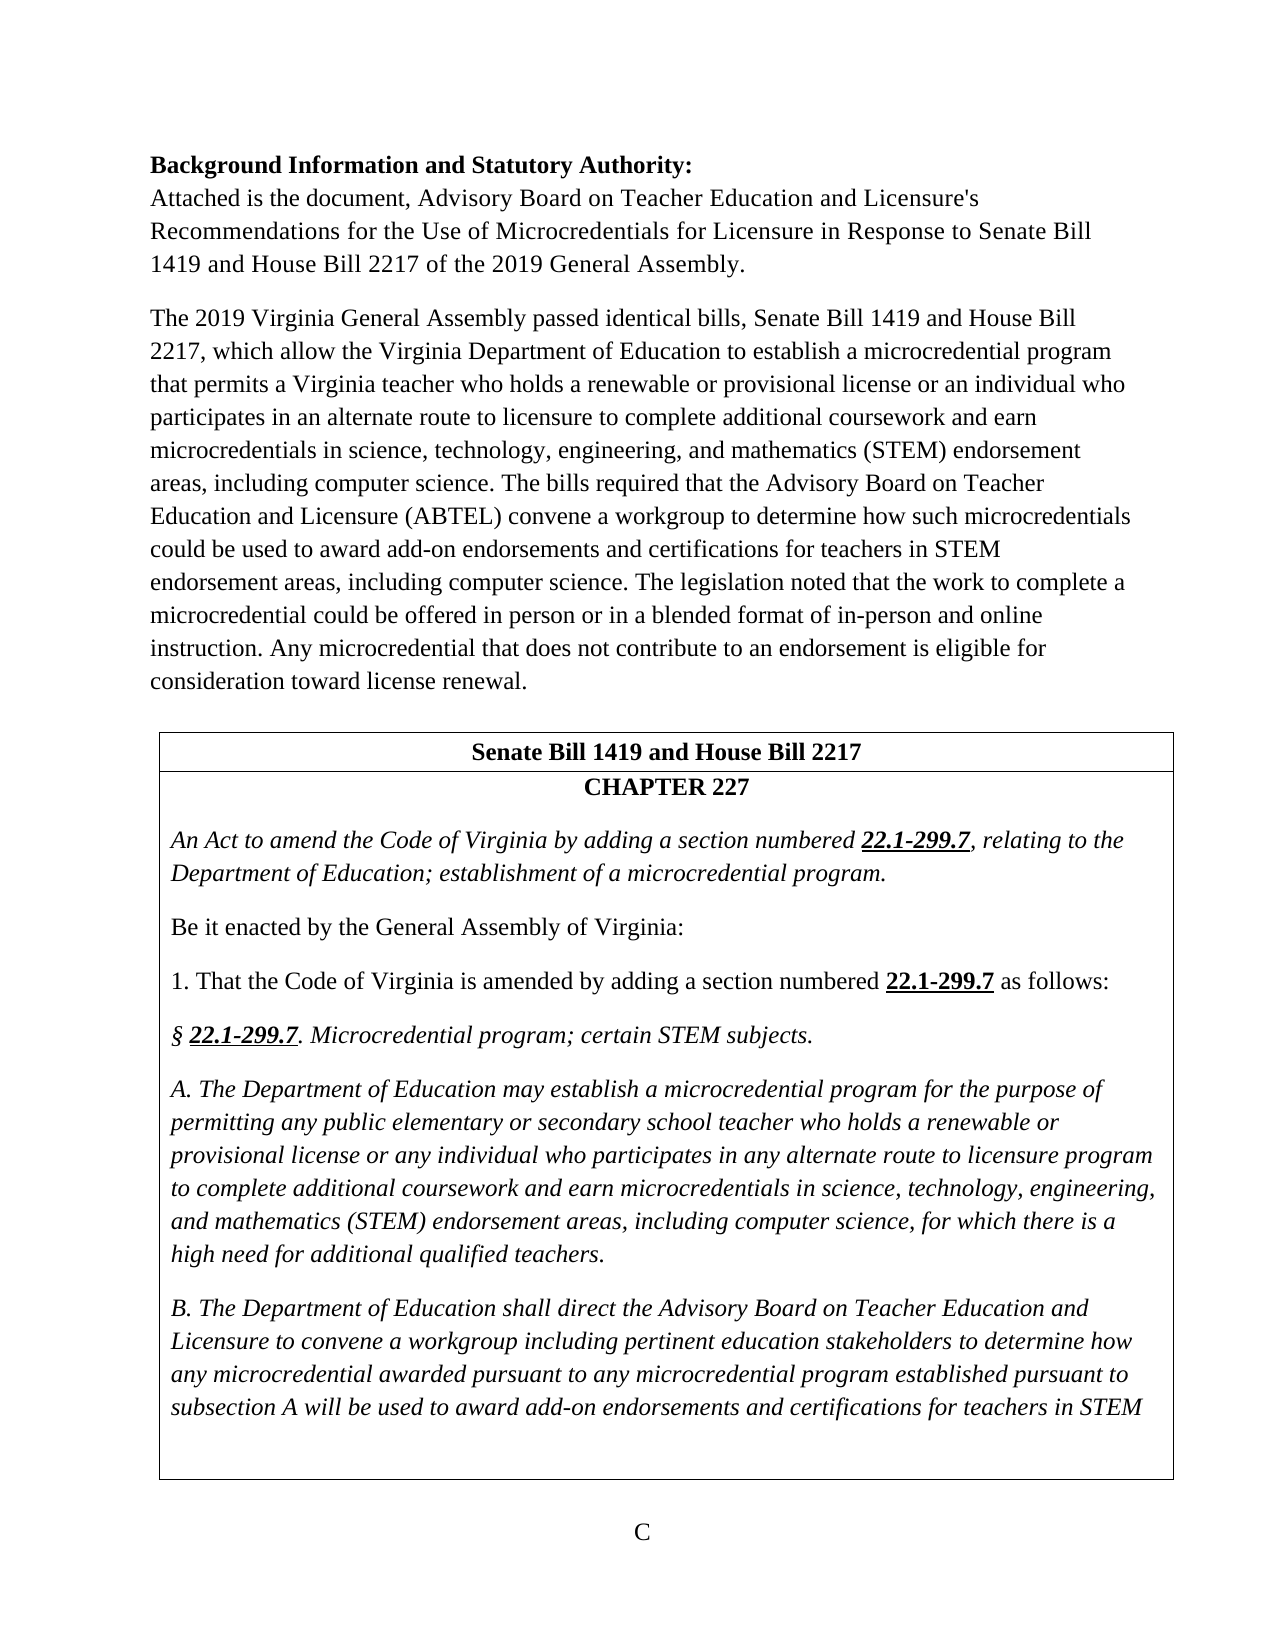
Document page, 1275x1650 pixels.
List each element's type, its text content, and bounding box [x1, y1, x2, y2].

text The 2019 Virginia General Assembly passed identical bills, Senate Bill 1419 and House Bill 2217, which allow the Virginia Department of Education to establish a microcredential program that permits a Virginia teacher who holds a renewable or provisional license or an individual who participates in an alternate route to licensure to complete additional coursework and earn microcredentials in science, technology, engineering, and mathematics (STEM) endorsement areas, including computer science. The bills required that the Advisory Board on Teacher Education and Licensure (ABTEL) convene a workgroup to determine how such microcredentials could be used to award add-on endorsements and certifications for teachers in STEM endorsement areas, including computer science. The legislation noted that the work to complete a microcredential could be offered in person or in a blended format of in-person and online instruction. Any microcredential that does not contribute to an endorsement is eligible for consideration toward license renewal. [150, 303, 1134, 695]
text Background Information and Statutory Authority: Attached is the document, Advisory Board on Teacher Education and Licensure's Recommendations for the Use of Microcredentials for Licensure in Response to Senate Bill 1419 and House Bill 2217 of the 2019 General Assembly. [150, 150, 1134, 278]
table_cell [160, 772, 1173, 1479]
table_header Senate Bill 1419 and House Bill 2217 [160, 733, 1173, 771]
